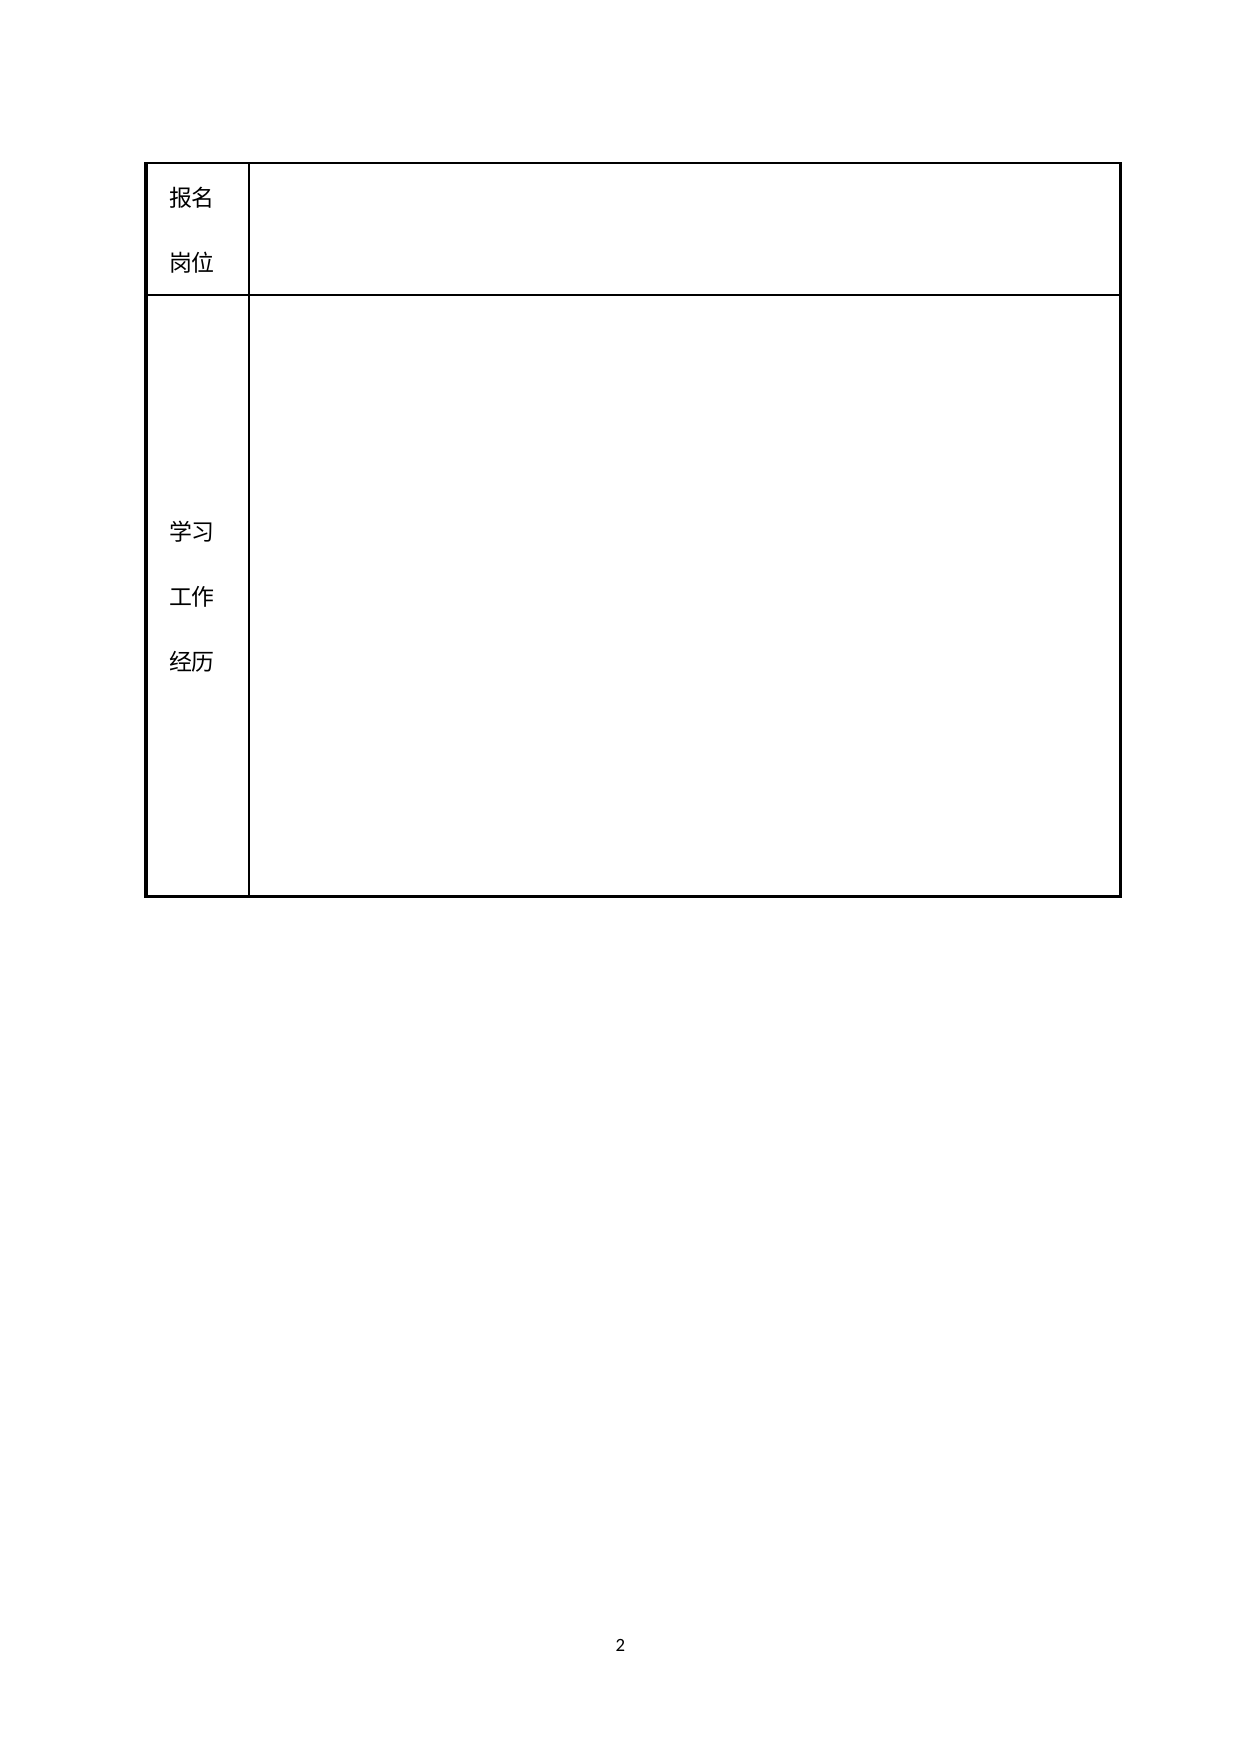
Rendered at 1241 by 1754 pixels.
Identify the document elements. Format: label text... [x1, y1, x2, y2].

table_cell [250, 164, 1119, 294]
table_cell [250, 296, 1119, 895]
table_cell 报名 岗位 [148, 164, 248, 294]
table_cell 学习 工作 经历 [148, 296, 248, 895]
